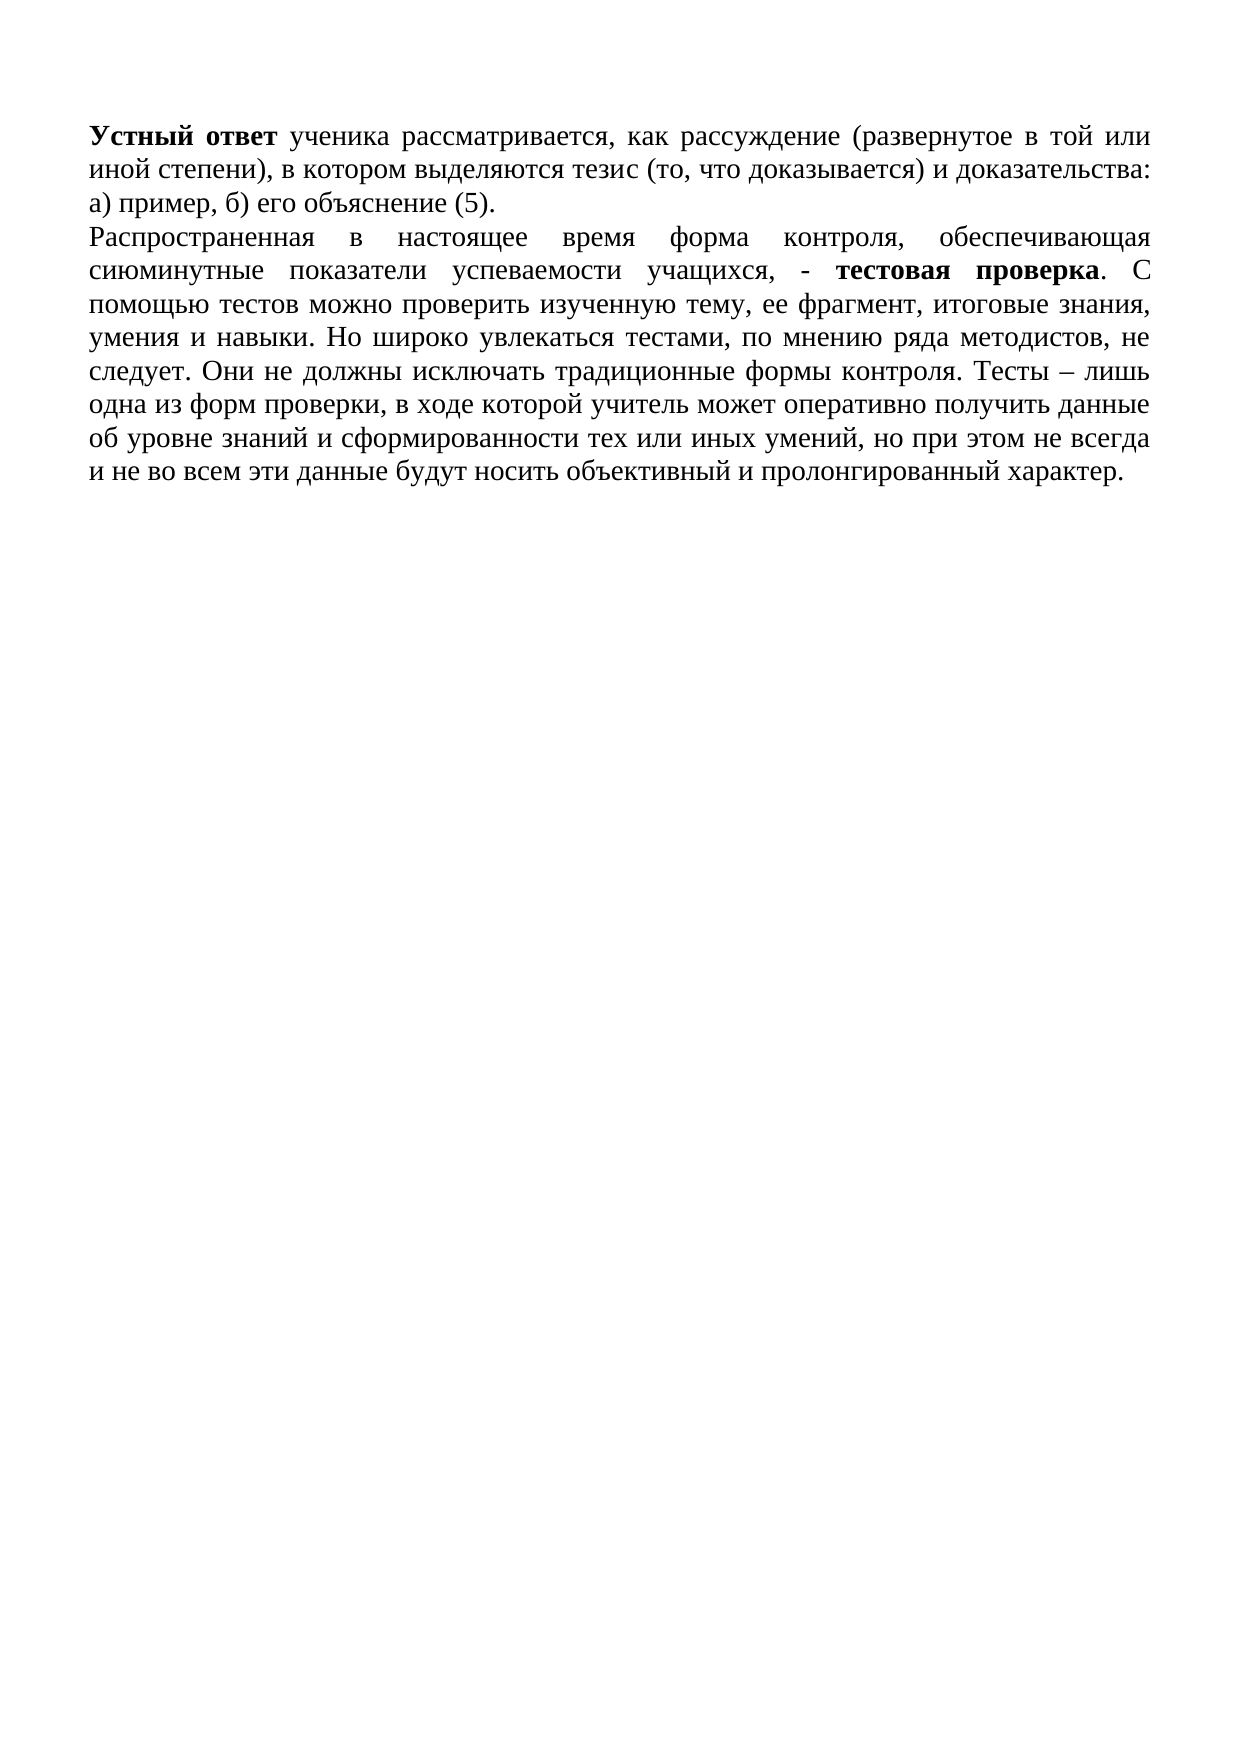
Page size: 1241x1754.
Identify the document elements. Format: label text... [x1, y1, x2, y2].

text Устный ответ ученика рассматривается, как рассуждение (развернутое в той или иной степени), в котором выделяются тезиc (то, что доказывается) и доказательства: а) пример, б) его объяснение (5). [89, 118, 1152, 219]
text Распространенная в настоящее время форма контроля, обеспечивающая сиюминутные показатели успеваемости учащихся, - тестовая проверка. С помощью тестов можно проверить изученную тему, ее фрагмент, итоговые знания, умения и навыки. Но широко увлекаться тестами, по мнению ряда методистов, не следует. Они не должны исключать традиционные формы контроля. Тесты – лишь одна из форм проверки, в ходе которой учитель может оперативно получить данные об уровне знаний и сформированности тех или иных умений, но при этом не всегда и не во всем эти данные будут носить объективный и пролонгированный характер. [89, 219, 1152, 487]
